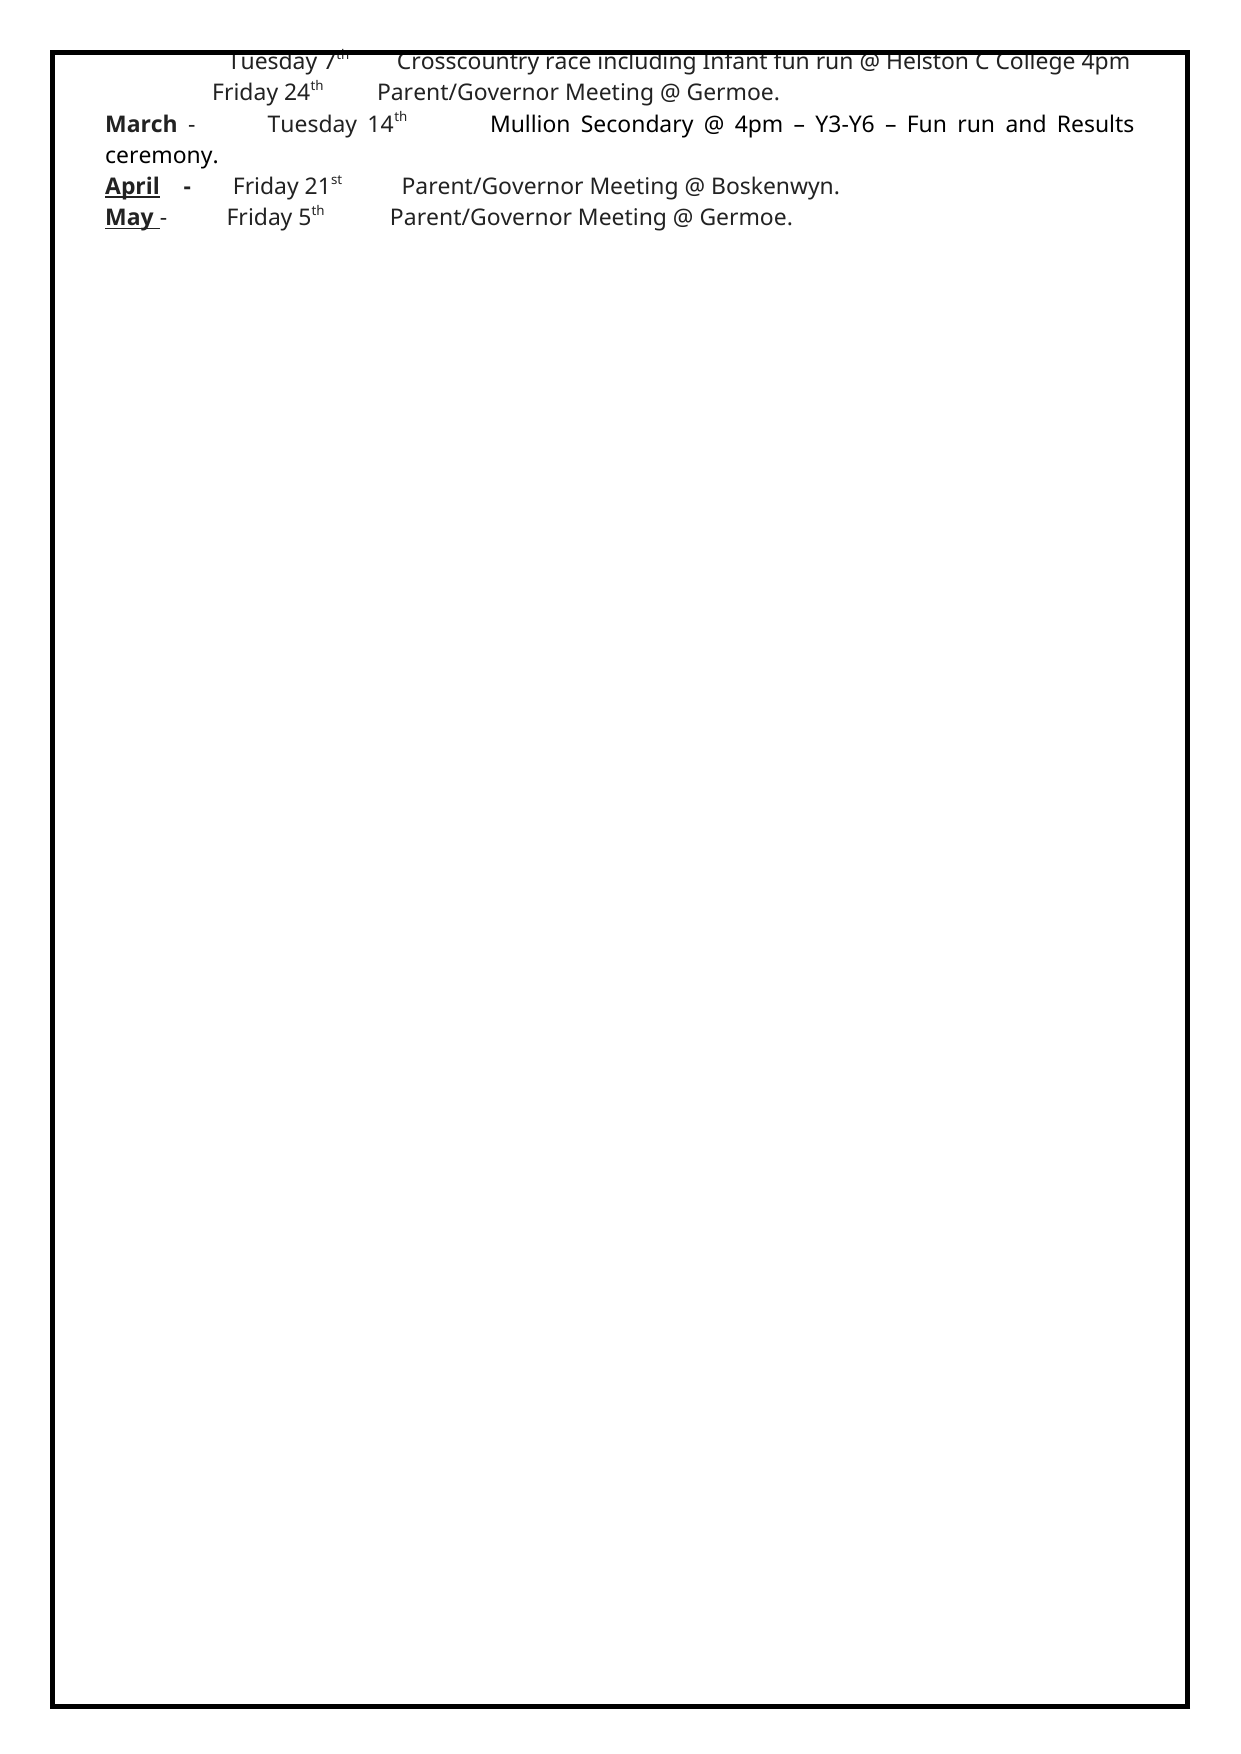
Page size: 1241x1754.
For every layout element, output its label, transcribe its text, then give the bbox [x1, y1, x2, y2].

text March - Tuesday 14th Mullion Secondary @ 4pm – Y3-Y6 – Fun run and Results ceremony. [105, 107, 1135, 170]
text Tuesday 7th Crosscountry race including Infant fun run @ Helston C College 4pm [180, 55, 1135, 76]
text April - Friday 21st Parent/Governor Meeting @ Boskenwyn. [105, 170, 1135, 201]
text May - Friday 5th Parent/Governor Meeting @ Germoe. [105, 201, 1135, 232]
text Friday 24th Parent/Governor Meeting @ Germoe. [105, 76, 1135, 107]
